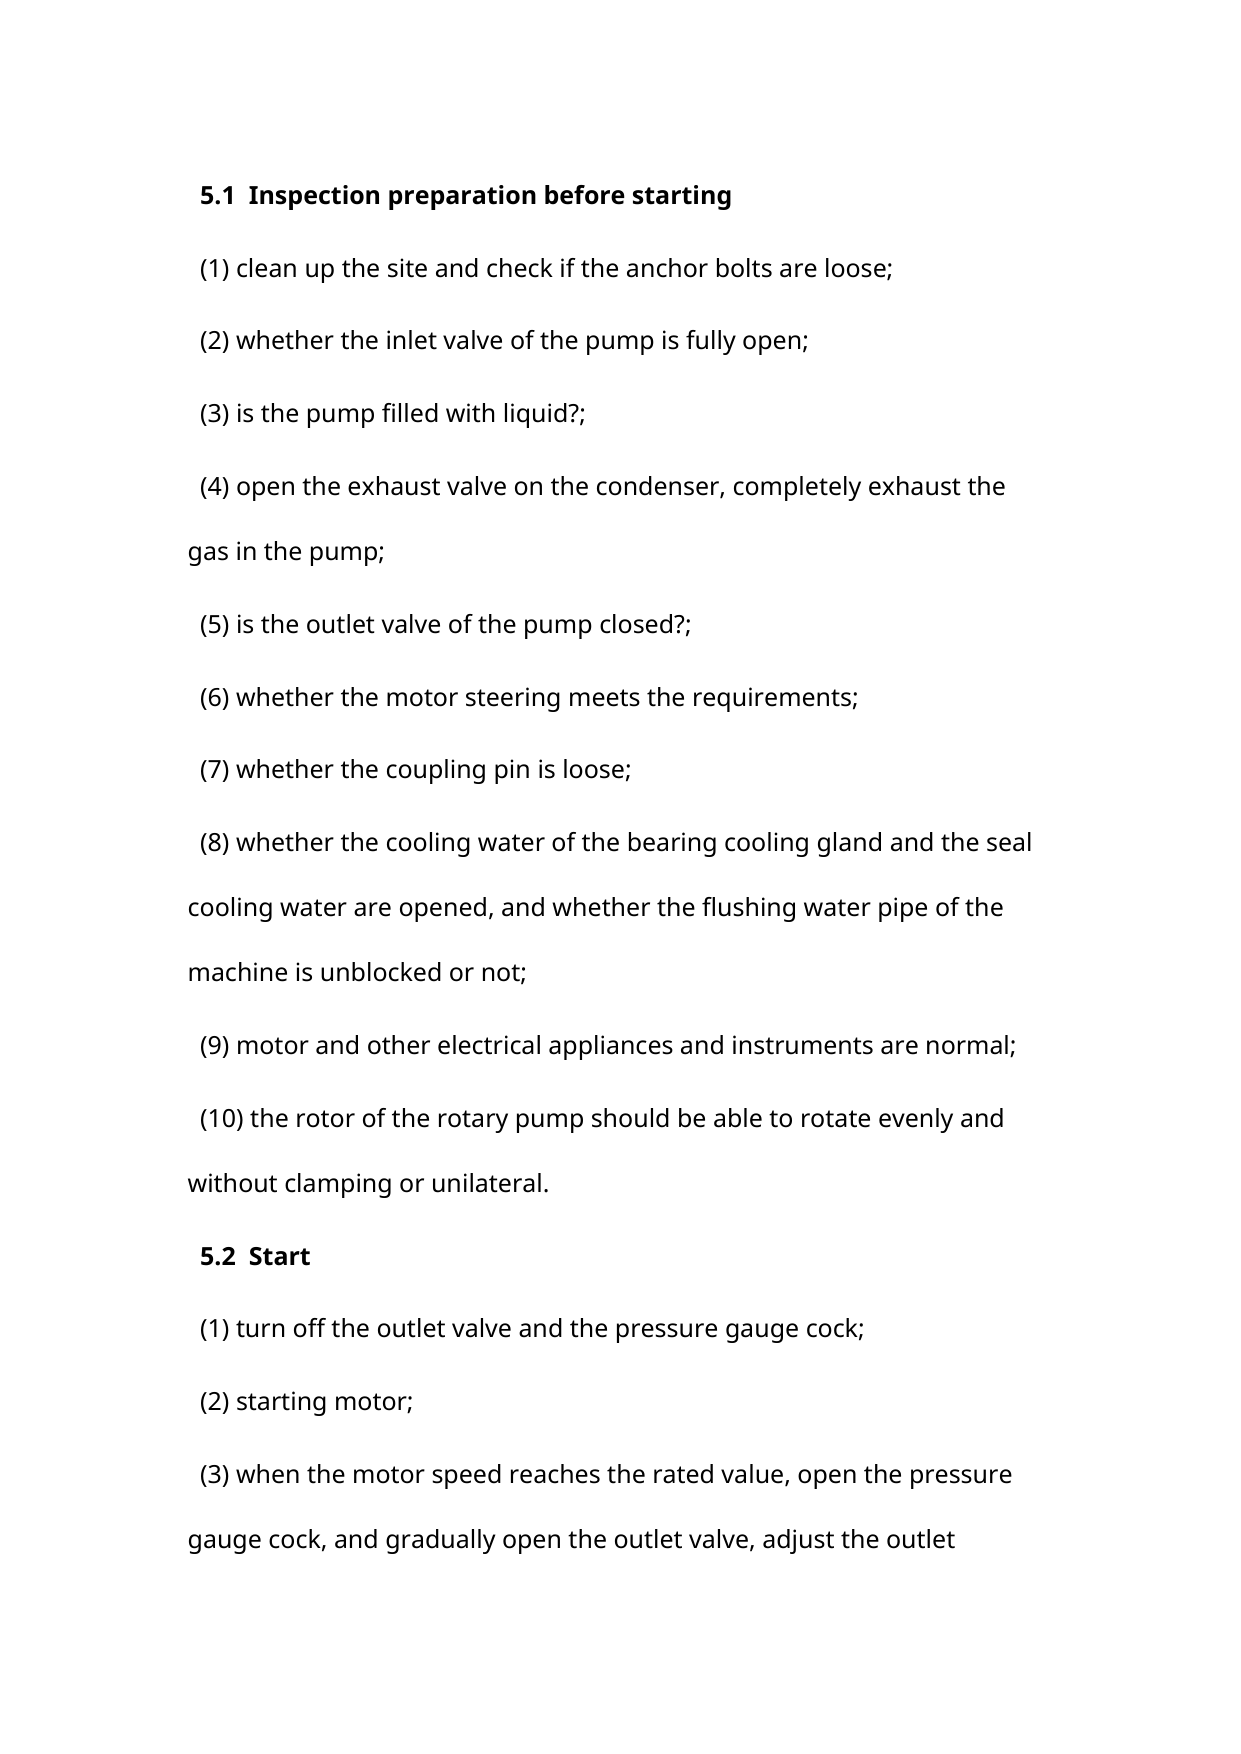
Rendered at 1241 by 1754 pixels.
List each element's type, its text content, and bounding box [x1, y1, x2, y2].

text (2) whether the inlet valve of the pump is fully open; [187, 308, 1053, 373]
text (7) whether the coupling pin is loose; [187, 737, 1053, 802]
text (1) clean up the site and check if the anchor bolts are loose; [187, 235, 1053, 300]
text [187, 1441, 1053, 1571]
text (6) whether the motor steering meets the requirements; [187, 664, 1053, 729]
text 5.1 Inspection preparation before starting [187, 162, 1053, 227]
text (9) motor and other electrical appliances and instruments are normal; [187, 1012, 1053, 1077]
text 5.2 Start [187, 1223, 1053, 1288]
text (8) whether the cooling water of the bearing cooling gland and the seal cooling water are opened, and whether the flushing water pipe of the machine is unblocked or not; [187, 809, 1053, 1004]
text (5) is the outlet valve of the pump closed?; [187, 591, 1053, 656]
text (10) the rotor of the rotary pump should be able to rotate evenly and without clamping or unilateral. [187, 1085, 1053, 1215]
text (4) open the exhaust valve on the condenser, completely exhaust the gas in the pump; [187, 453, 1053, 583]
text (2) starting motor; [187, 1368, 1053, 1433]
text (1) turn off the outlet valve and the pressure gauge cock; [187, 1296, 1053, 1361]
text (3) is the pump filled with liquid?; [187, 380, 1053, 445]
